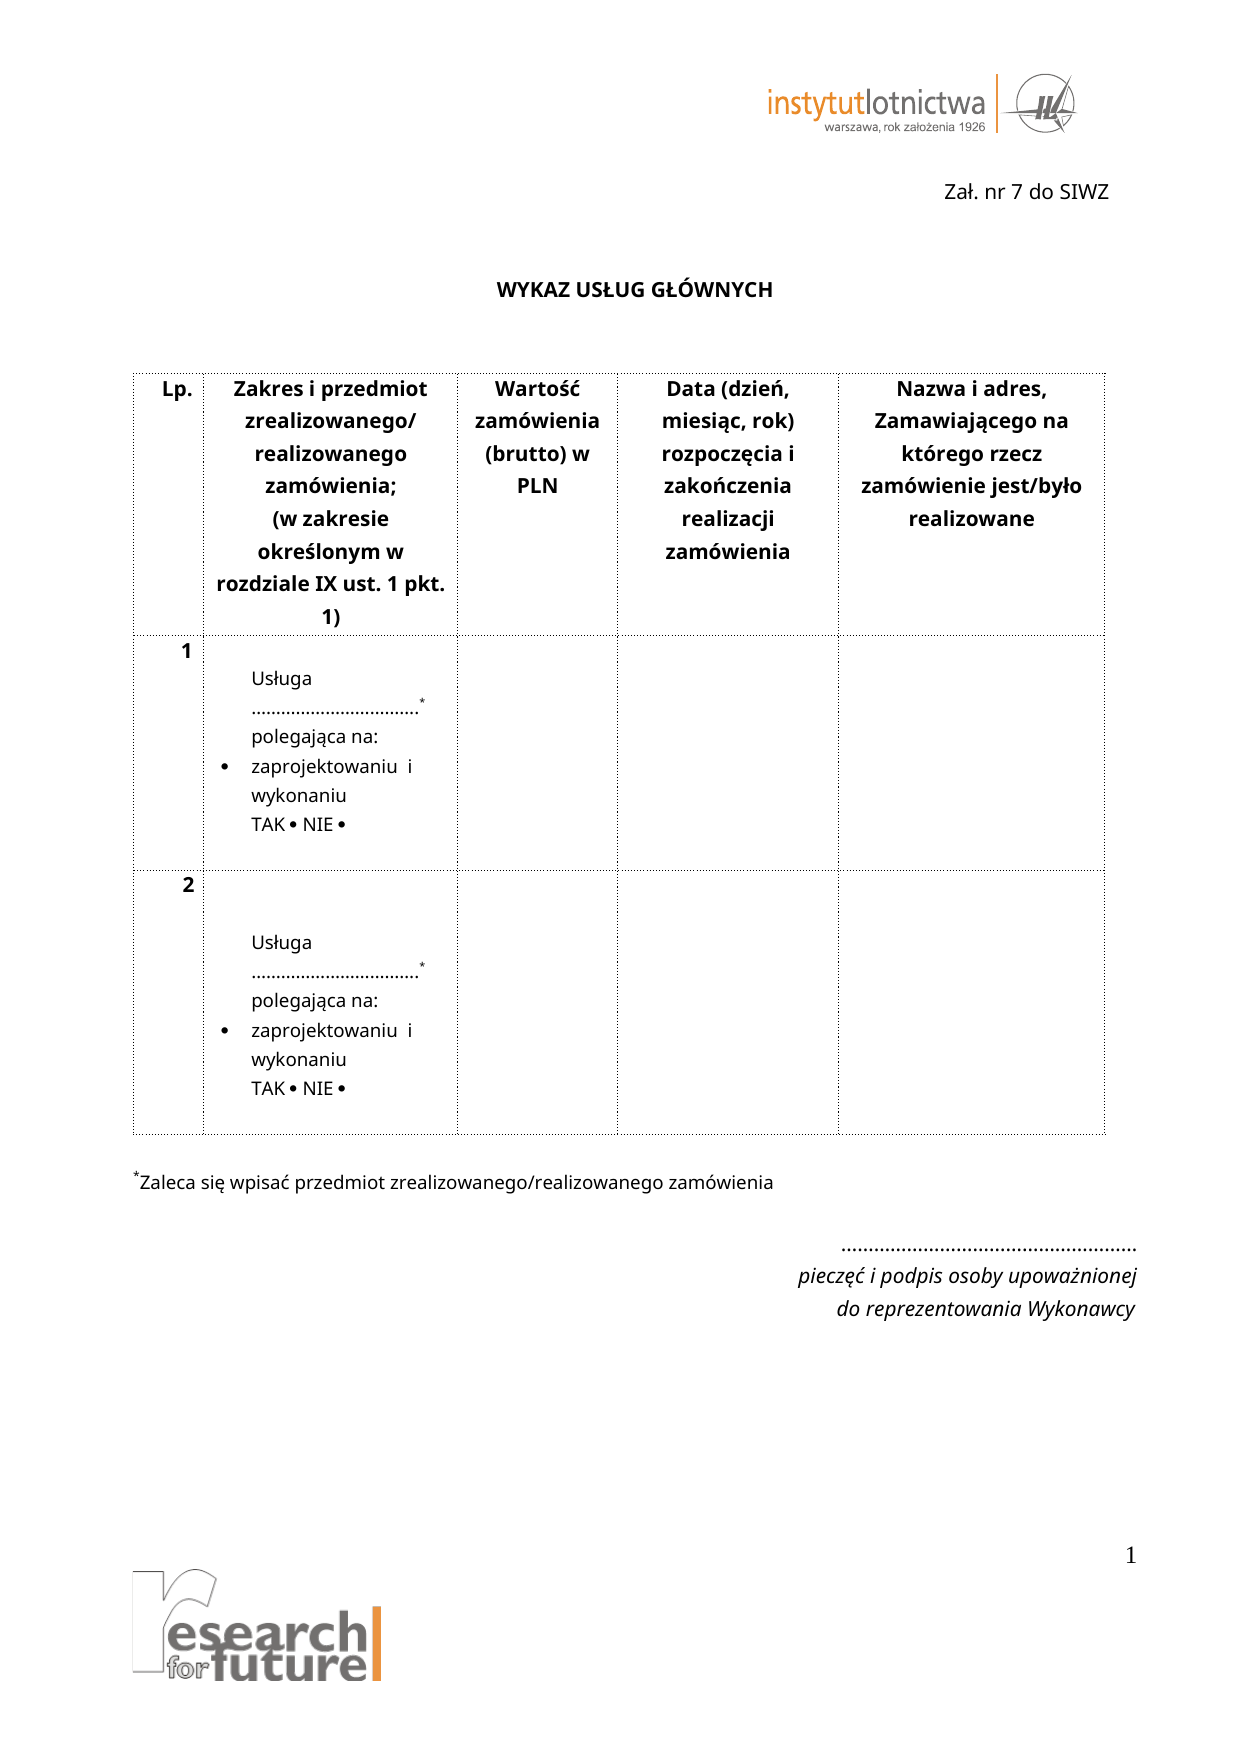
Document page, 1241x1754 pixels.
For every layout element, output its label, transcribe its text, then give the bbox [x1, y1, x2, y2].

table_cell [458, 870, 617, 1133]
table_cell 2 [134, 870, 204, 1133]
text Zał. nr 7 do SIWZ [870, 177, 1137, 206]
table_cell [617, 870, 839, 1133]
table_header Lp. [134, 373, 204, 635]
text do reprezentowania Wykonawcy [133, 1294, 1137, 1323]
picture [132, 1568, 381, 1681]
table_cell Usługa …………………………….* polegająca na: zaprojektowaniu i wykonaniu TAK NIE [204, 635, 458, 869]
table_header Wartość zamówienia (brutto) w PLN [458, 373, 617, 635]
table_cell [458, 635, 617, 869]
table_cell [617, 635, 839, 869]
table_header Data (dzień, miesiąc, rok) rozpoczęcia i zakończenia realizacji zamówienia [617, 373, 839, 635]
table_cell 1 [134, 635, 204, 869]
table_cell [839, 870, 1104, 1133]
text WYKAZ USŁUG GŁÓWNYCH [133, 275, 1137, 303]
table_header Nazwa i adres, Zamawiającego na którego rzecz zamówienie jest/było realizowane [839, 373, 1104, 635]
text pieczęć i podpis osoby upoważnionej [133, 1262, 1137, 1290]
text ……………………………………………… [133, 1229, 1137, 1257]
table_cell [839, 635, 1104, 869]
table_header Zakres i przedmiot zrealizowanego/ realizowanego zamówienia; (w zakresie określonym w rozdziale IX ust. 1 pkt. 1) [204, 373, 458, 635]
text *Zaleca się wpisać przedmiot zrealizowanego/realizowanego zamówienia [133, 1167, 1137, 1196]
table_cell Usługa …………………………….* polegająca na: zaprojektowaniu i wykonaniu TAK NIE [204, 870, 458, 1133]
